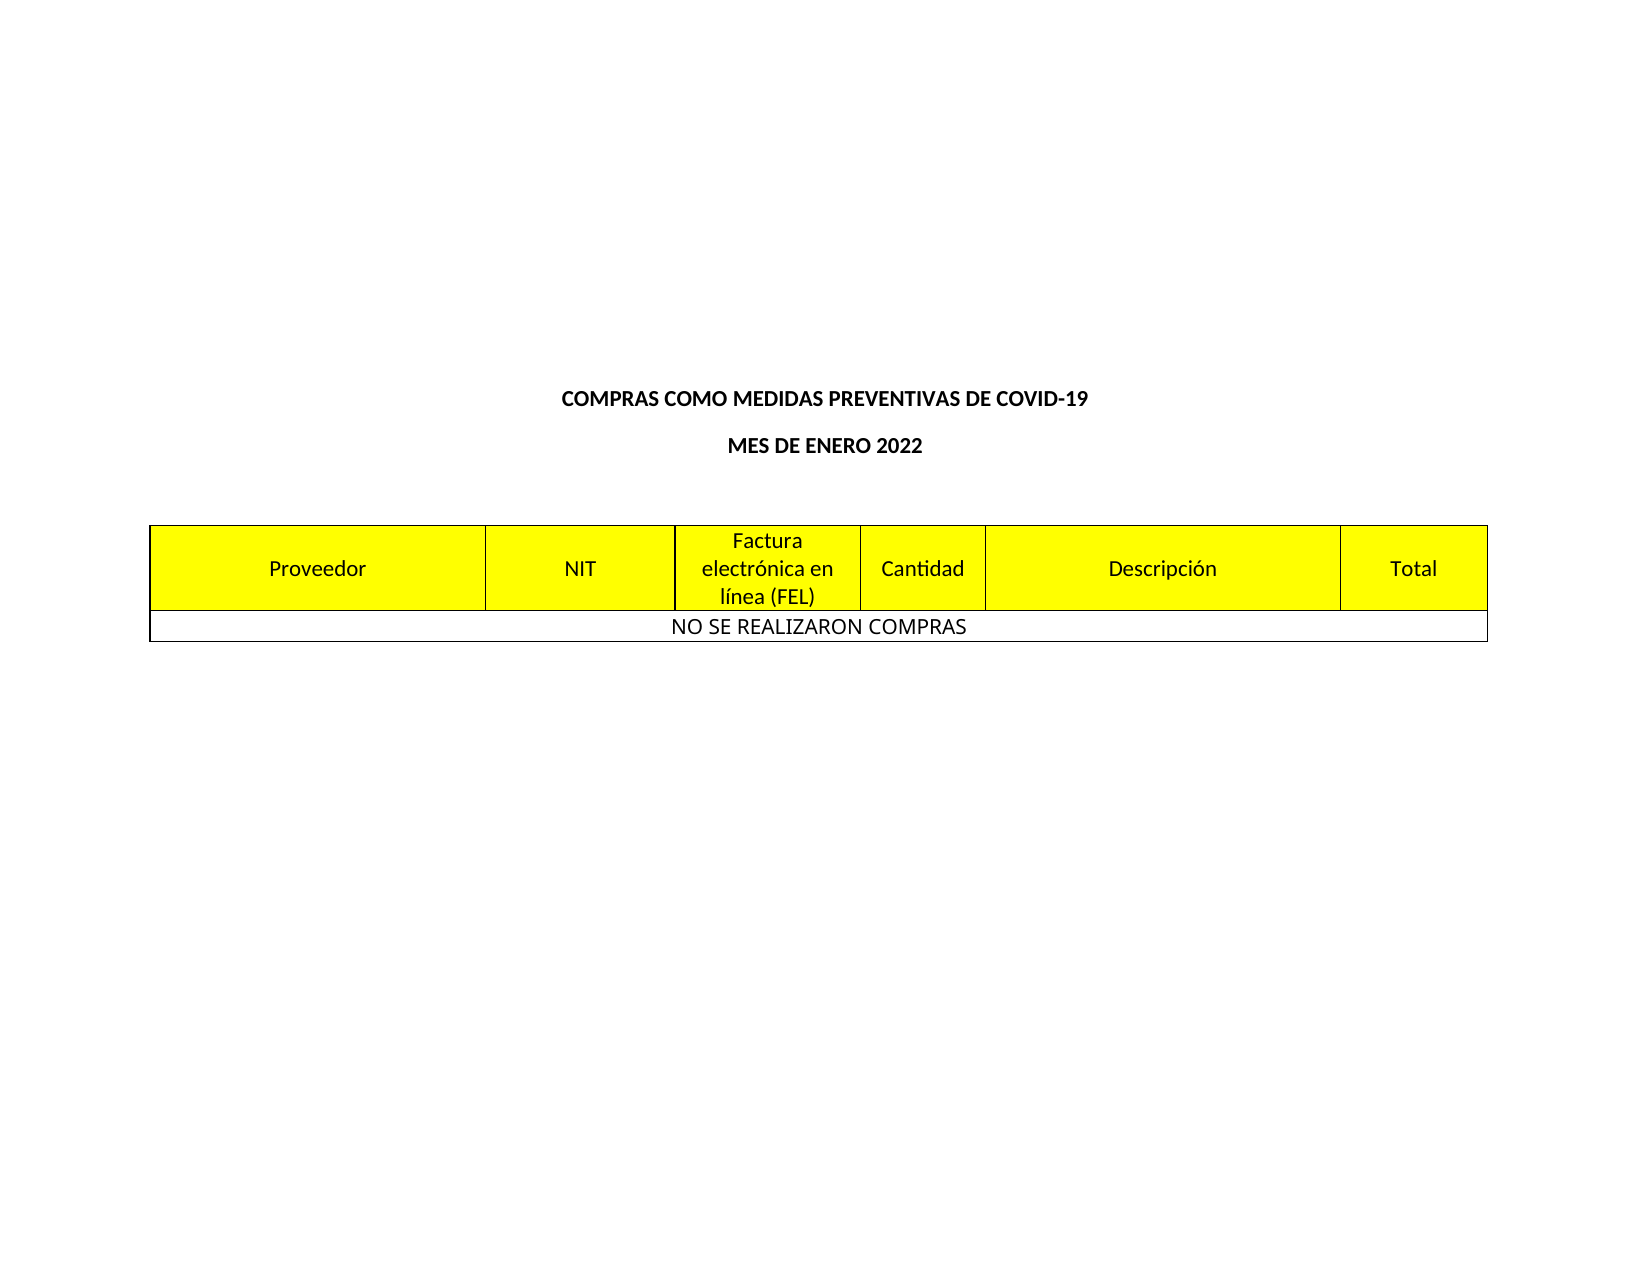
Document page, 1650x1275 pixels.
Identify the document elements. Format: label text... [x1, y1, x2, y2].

table_header NIT [486, 526, 674, 610]
table_header Descripción [986, 526, 1340, 610]
text MES DE ENERO 2022 [150, 431, 1500, 459]
table_header Total [1341, 526, 1487, 610]
table_header Proveedor [151, 526, 485, 610]
table_header Factura electrónica en línea (FEL) [676, 526, 860, 610]
table_header Cantidad [861, 526, 985, 610]
text COMPRAS COMO MEDIDAS PREVENTIVAS DE COVID-19 [150, 384, 1500, 412]
table_cell NO SE REALIZARON COMPRAS [151, 611, 1487, 641]
